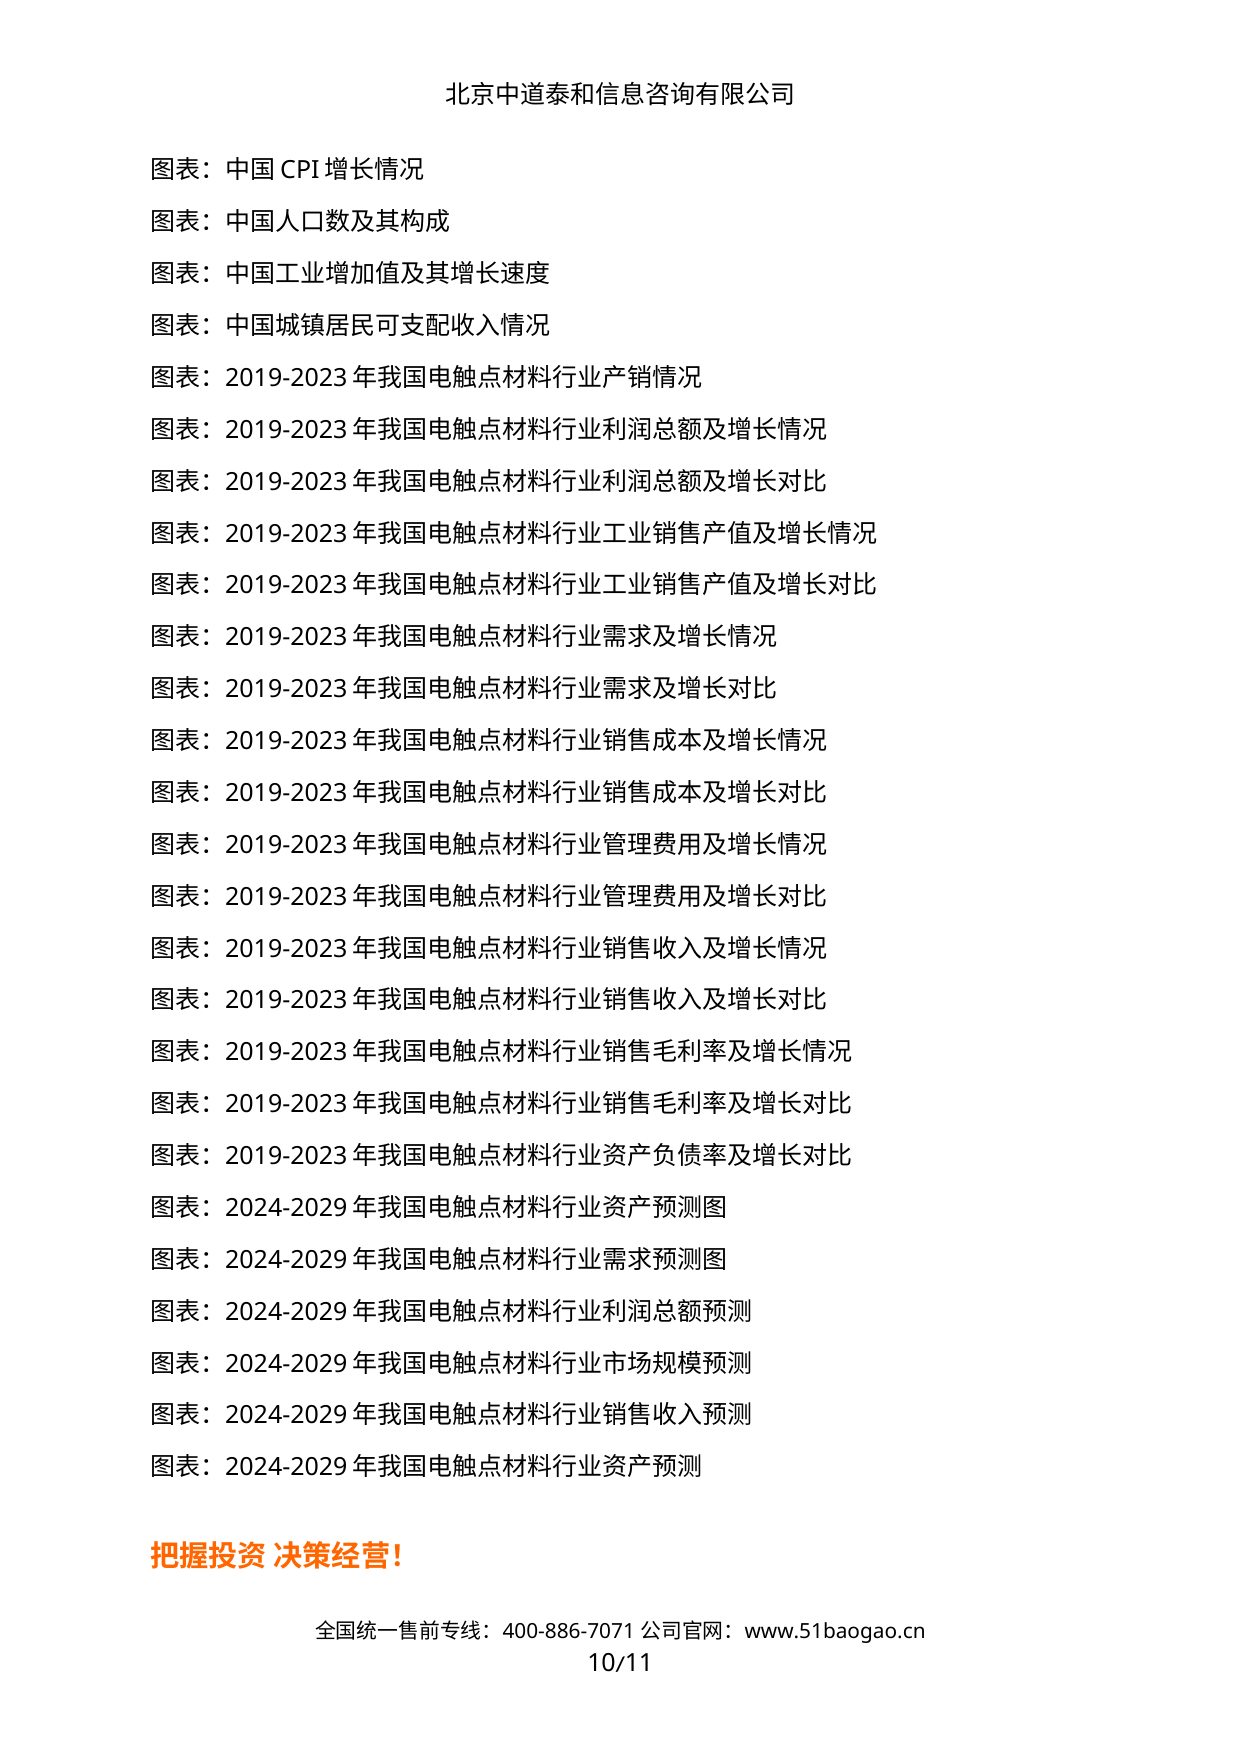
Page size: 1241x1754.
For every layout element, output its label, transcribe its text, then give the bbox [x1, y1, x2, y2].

text 图表：中国城镇居民可支配收入情况 [150, 306, 1090, 342]
text 图表：2019-2023年我国电触点材料行业产销情况 [150, 357, 1090, 394]
text 图表：2019-2023年我国电触点材料行业工业销售产值及增长对比 [150, 565, 1090, 601]
text 图表：2024-2029年我国电触点材料行业销售收入预测 [150, 1395, 1090, 1431]
text 图表：2019-2023年我国电触点材料行业销售毛利率及增长对比 [150, 1084, 1090, 1120]
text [150, 1499, 1090, 1575]
text 图表：2019-2023年我国电触点材料行业需求及增长对比 [150, 669, 1090, 705]
text 图表：2019-2023年我国电触点材料行业资产负债率及增长对比 [150, 1136, 1090, 1172]
text 图表：2019-2023年我国电触点材料行业管理费用及增长对比 [150, 876, 1090, 912]
text 图表：2024-2029年我国电触点材料行业市场规模预测 [150, 1343, 1090, 1379]
text 图表：2024-2029年我国电触点材料行业需求预测图 [150, 1239, 1090, 1276]
text 图表：2019-2023年我国电触点材料行业管理费用及增长情况 [150, 824, 1090, 861]
text 图表：2019-2023年我国电触点材料行业销售收入及增长情况 [150, 928, 1090, 964]
text 图表：中国CPI增长情况 [150, 150, 1090, 186]
text 图表：2019-2023年我国电触点材料行业销售收入及增长对比 [150, 980, 1090, 1016]
text 图表：2019-2023年我国电触点材料行业工业销售产值及增长情况 [150, 513, 1090, 549]
text 图表：2019-2023年我国电触点材料行业需求及增长情况 [150, 617, 1090, 653]
text 图表：2019-2023年我国电触点材料行业利润总额及增长对比 [150, 461, 1090, 497]
text 图表：2024-2029年我国电触点材料行业利润总额预测 [150, 1291, 1090, 1327]
text 图表：中国人口数及其构成 [150, 202, 1090, 238]
text 图表：2019-2023年我国电触点材料行业利润总额及增长情况 [150, 409, 1090, 446]
text 图表：2024-2029年我国电触点材料行业资产预测图 [150, 1187, 1090, 1224]
text 图表：中国工业增加值及其增长速度 [150, 254, 1090, 290]
text 图表：2024-2029年我国电触点材料行业资产预测 [150, 1447, 1090, 1483]
text 图表：2019-2023年我国电触点材料行业销售成本及增长对比 [150, 772, 1090, 809]
text 图表：2019-2023年我国电触点材料行业销售毛利率及增长情况 [150, 1032, 1090, 1068]
text 图表：2019-2023年我国电触点材料行业销售成本及增长情况 [150, 721, 1090, 757]
